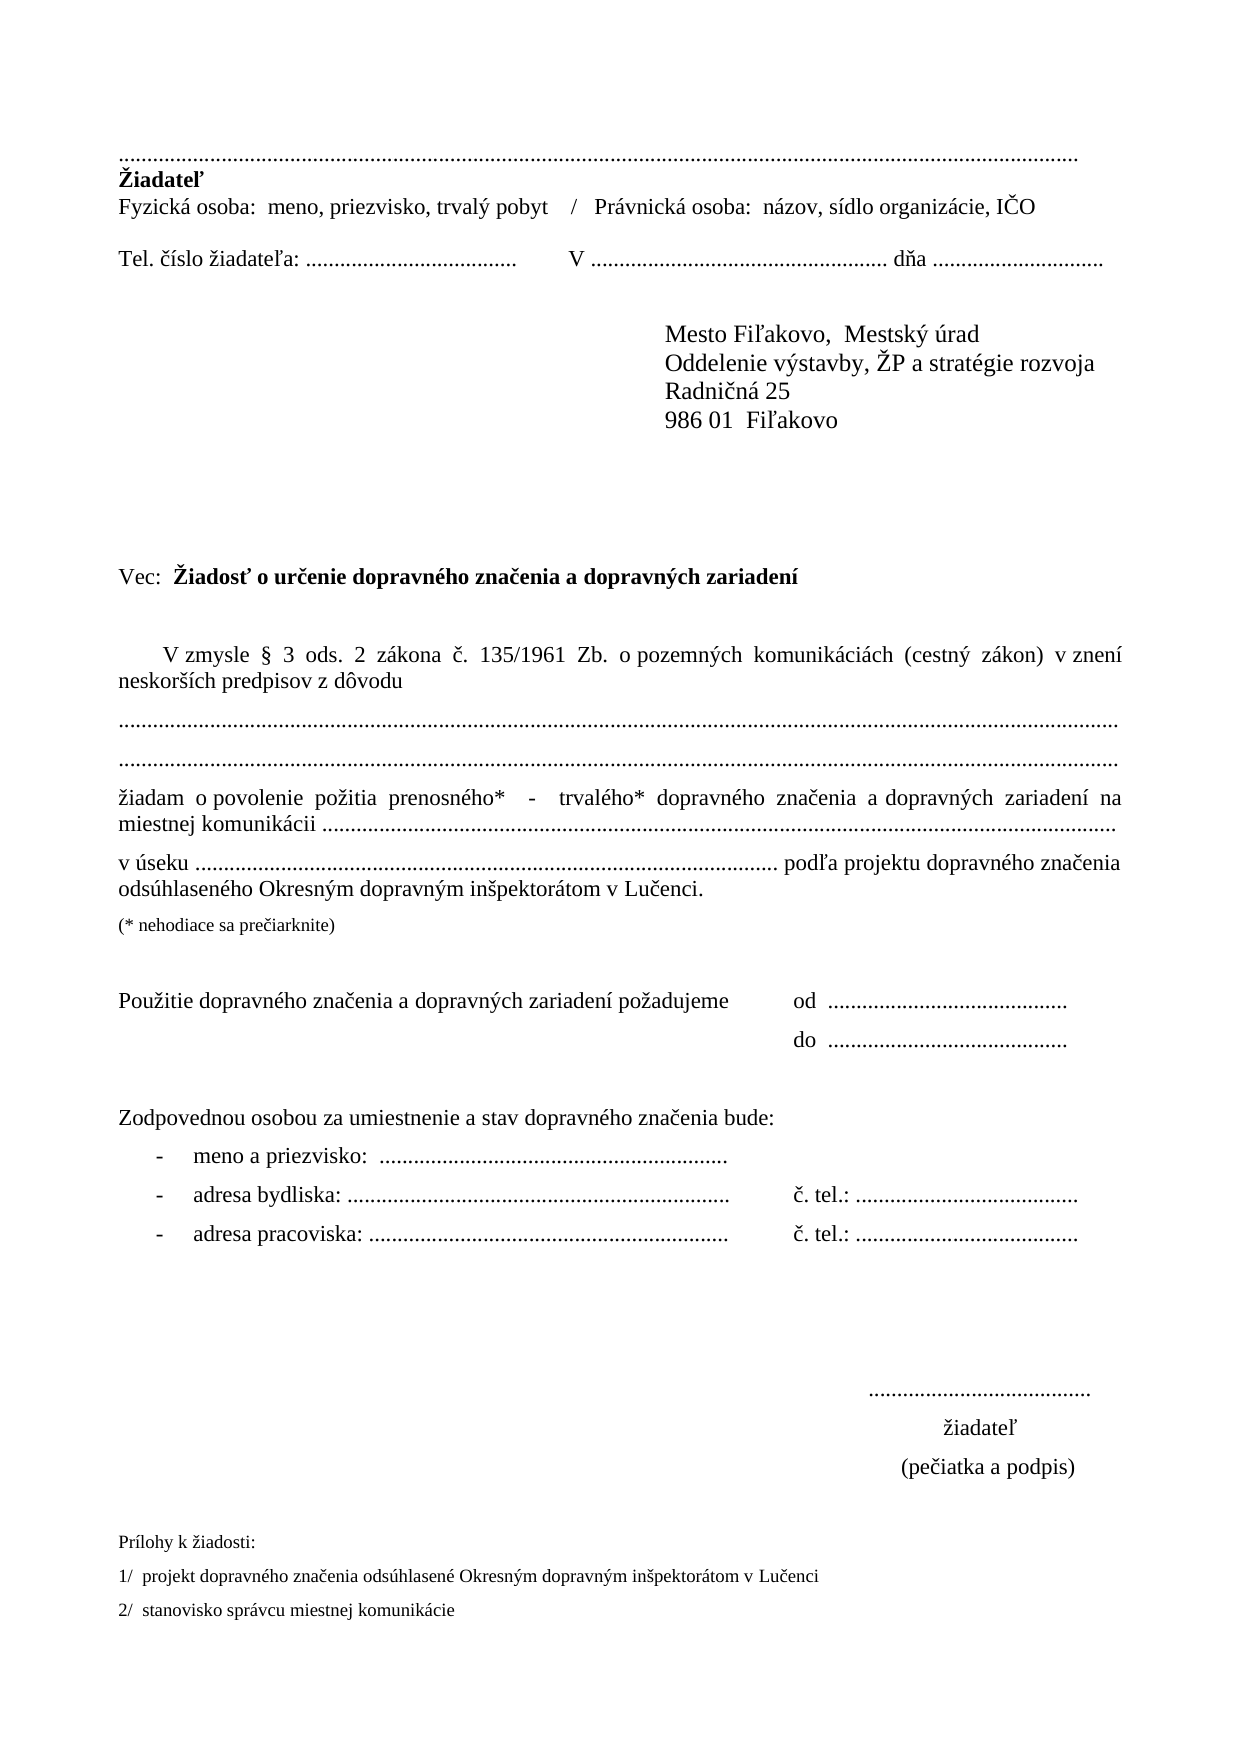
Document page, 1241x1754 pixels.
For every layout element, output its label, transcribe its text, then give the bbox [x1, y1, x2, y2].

text ............................................................................................................................................................................... [118, 745, 1122, 771]
list adresa pracoviska: ............................................................... č. tel.: ....................................... [156, 1220, 1122, 1246]
text Fyzická osoba: meno, priezvisko, trvalý pobyt / Právnická osoba: názov, sídlo organizácie, IČO [118, 193, 1122, 219]
text v úseku ...................................................................................................... podľa projektu dopravného značenia odsúhlaseného Okresným dopravným inšpektorátom v Lučenci. [118, 849, 1122, 902]
text 2/ stanovisko správcu miestnej komunikácie [118, 1599, 1122, 1621]
text 1/ projekt dopravného značenia odsúhlasené Okresným dopravným inšpektorátom v Lučenci [118, 1565, 1122, 1587]
text Žiadateľ [118, 166, 1122, 193]
text ....................................... [793, 1376, 1122, 1402]
subtitle Mesto Fiľakovo, Mestský úrad [664, 319, 1122, 348]
text ........................................................................................................................................................................ [118, 140, 1122, 166]
list adresa bydliska: ................................................................... č. tel.: ....................................... [156, 1181, 1122, 1208]
text Prílohy k žiadosti: [118, 1531, 1122, 1552]
text (pečiatka a podpis) [901, 1453, 1122, 1479]
text žiadateľ [868, 1414, 1122, 1441]
text do .......................................... [718, 1026, 1122, 1052]
text ............................................................................................................................................................................... [118, 706, 1122, 732]
text Tel. číslo žiadateľa: ..................................... V .................................................... dňa .............................. [118, 245, 1122, 272]
text Použitie dopravného značenia a dopravných zariadení požadujeme od .......................................... [118, 987, 1122, 1013]
list meno a priezvisko: ............................................................. [156, 1142, 1122, 1169]
text 986 01 Fiľakovo [664, 405, 1122, 434]
text Radničná 25 [664, 376, 1122, 405]
text žiadam o povolenie požitia prenosného* - trvalého* dopravného značenia a dopravných zariadení na miestnej komunikácii ........................................................................................................................................... [118, 784, 1122, 836]
text Vec: Žiadosť o určenie dopravného značenia a dopravných zariadení [118, 563, 1122, 589]
text Zodpovednou osobou za umiestnenie a stav dopravného značenia bude: [118, 1103, 1122, 1130]
text (* nehodiace sa prečiarknite) [118, 914, 1122, 936]
text V zmysle § 3 ods. 2 zákona č. 135/1961 Zb. o pozemných komunikáciách (cestný zákon) v znení neskorších predpisov z dôvodu [118, 641, 1122, 693]
text Oddelenie výstavby, ŽP a stratégie rozvoja [664, 348, 1122, 376]
